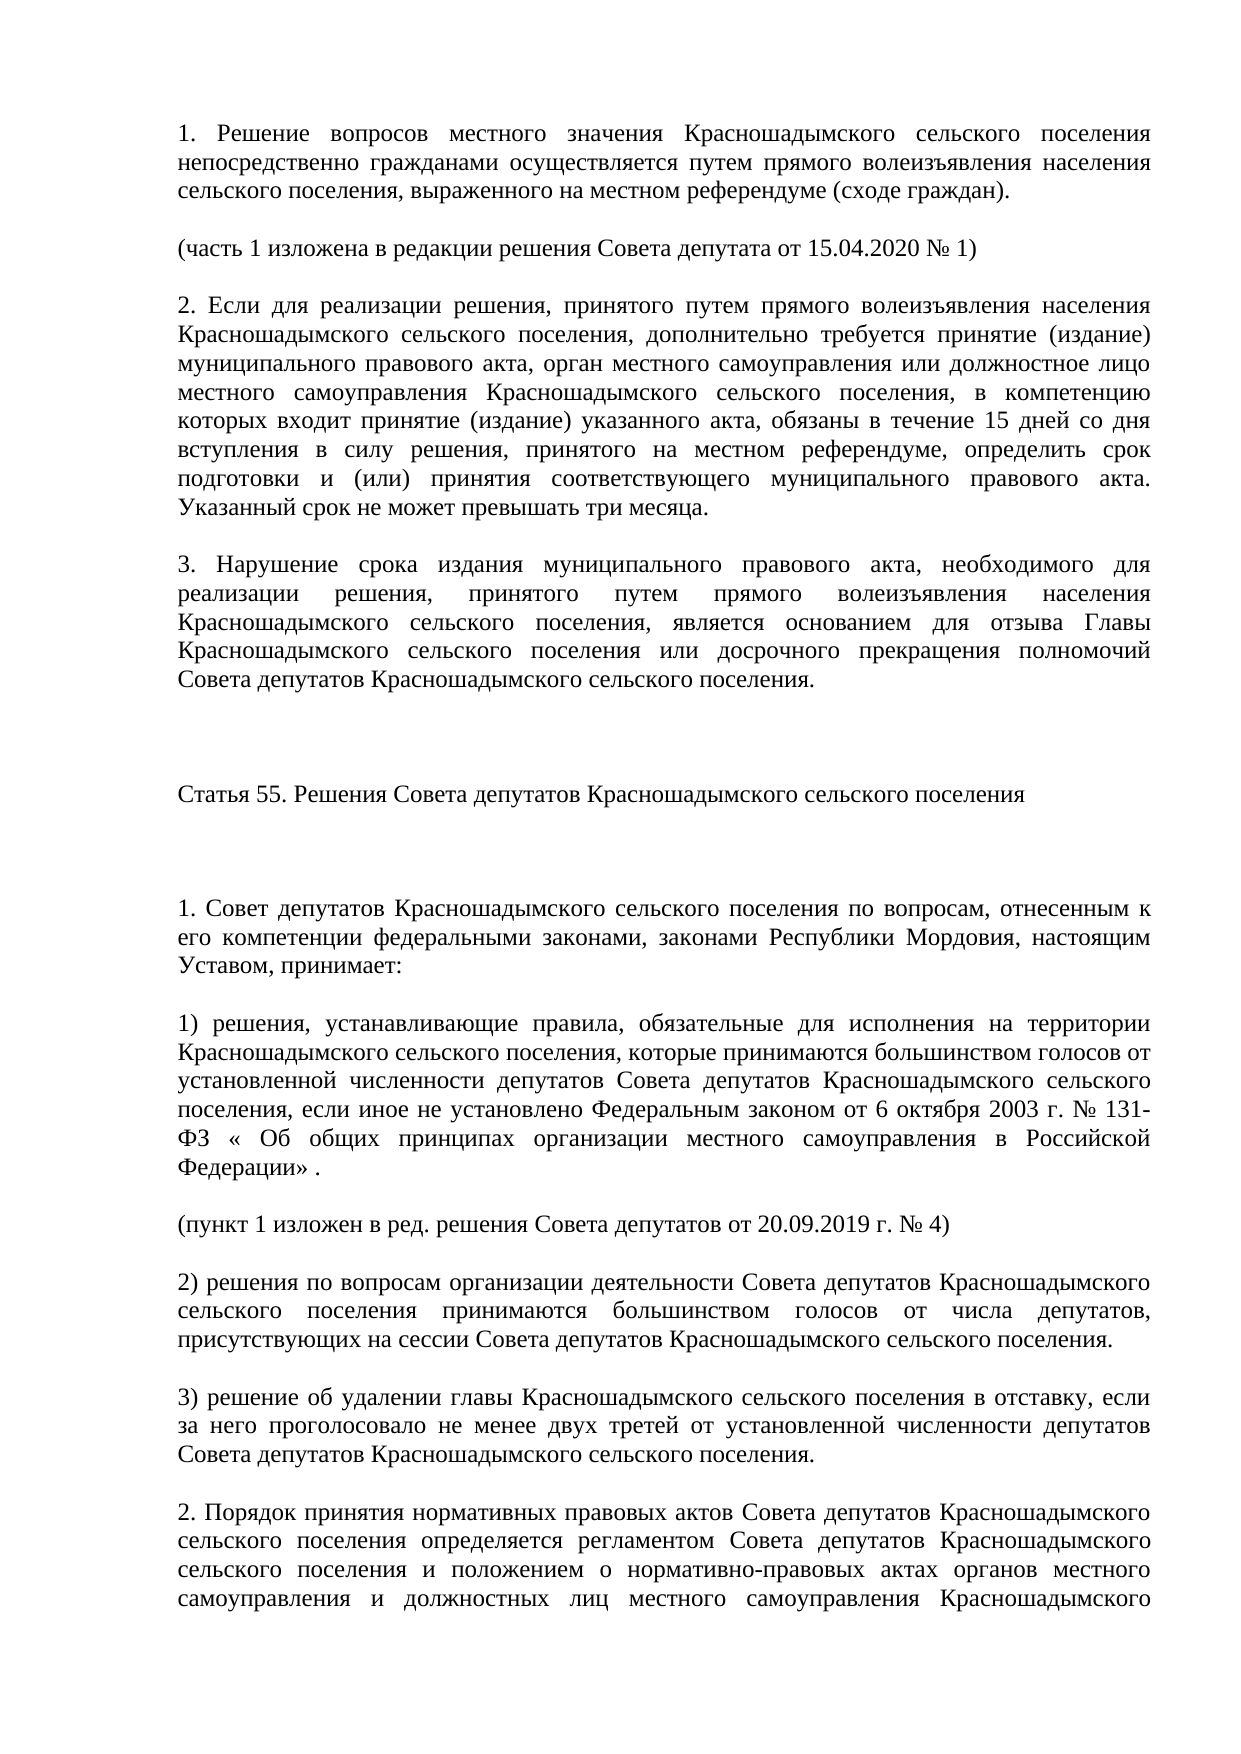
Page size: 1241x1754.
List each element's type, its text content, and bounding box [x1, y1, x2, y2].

text 1) решения, устанавливающие правила, обязательные для исполнения на территории Красношадымского сельского поселения, которые принимаются большинством голосов от установленной численности депутатов Совета депутатов Красношадымского сельского поселения, если иное не установлено Федеральным законом от 6 октября 2003 г. № 131-ФЗ « Об общих принципах организации местного самоуправления в Российской Федерации» . [177, 1008, 1152, 1180]
text (часть 1 изложена в редакции решения Совета депутата от 15.04.2020 № 1) [177, 233, 1152, 262]
text 2) решения по вопросам организации деятельности Совета депутатов Красношадымского сельского поселения принимаются большинством голосов от числа депутатов, присутствующих на сессии Совета депутатов Красношадымского сельского поселения. [177, 1267, 1152, 1353]
text 2. Если для реализации решения, принятого путем прямого волеизъявления населения Красношадымского сельского поселения, дополнительно требуется принятие (издание) муниципального правового акта, орган местного самоуправления или должностное лицо местного самоуправления Красношадымского сельского поселения, в компетенцию которых входит принятие (издание) указанного акта, обязаны в течение 15 дней со дня вступления в силу решения, принятого на местном референдуме, определить срок подготовки и (или) принятия соответствующего муниципального правового акта. Указанный срок не может превышать три месяца. [177, 291, 1152, 521]
text (пункт 1 изложен в ред. решения Совета депутатов от 20.09.2019 г. № 4) [177, 1209, 1152, 1238]
text 1. Совет депутатов Красношадымского сельского поселения по вопросам, отнесенным к его компетенции федеральными законами, законами Республики Мордовия, настоящим Уставом, принимает: [177, 893, 1152, 979]
text 1. Решение вопросов местного значения Красношадымского сельского поселения непосредственно гражданами осуществляется путем прямого волеизъявления населения сельского поселения, выраженного на местном референдуме (сходе граждан). [177, 118, 1152, 204]
text 3. Нарушение срока издания муниципального правового акта, необходимого для реализации решения, принятого путем прямого волеизъявления населения Красношадымского сельского поселения, является основанием для отзыва Главы Красношадымского сельского поселения или досрочного прекращения полномочий Совета депутатов Красношадымского сельского поселения. [177, 549, 1152, 693]
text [177, 1497, 1152, 1612]
text Статья 55. Решения Совета депутатов Красношадымского сельского поселения [177, 779, 1152, 807]
text 3) решение об удалении главы Красношадымского сельского поселения в отставку, если за него проголосовало не менее двух третей от установленной численности депутатов Совета депутатов Красношадымского сельского поселения. [177, 1382, 1152, 1468]
